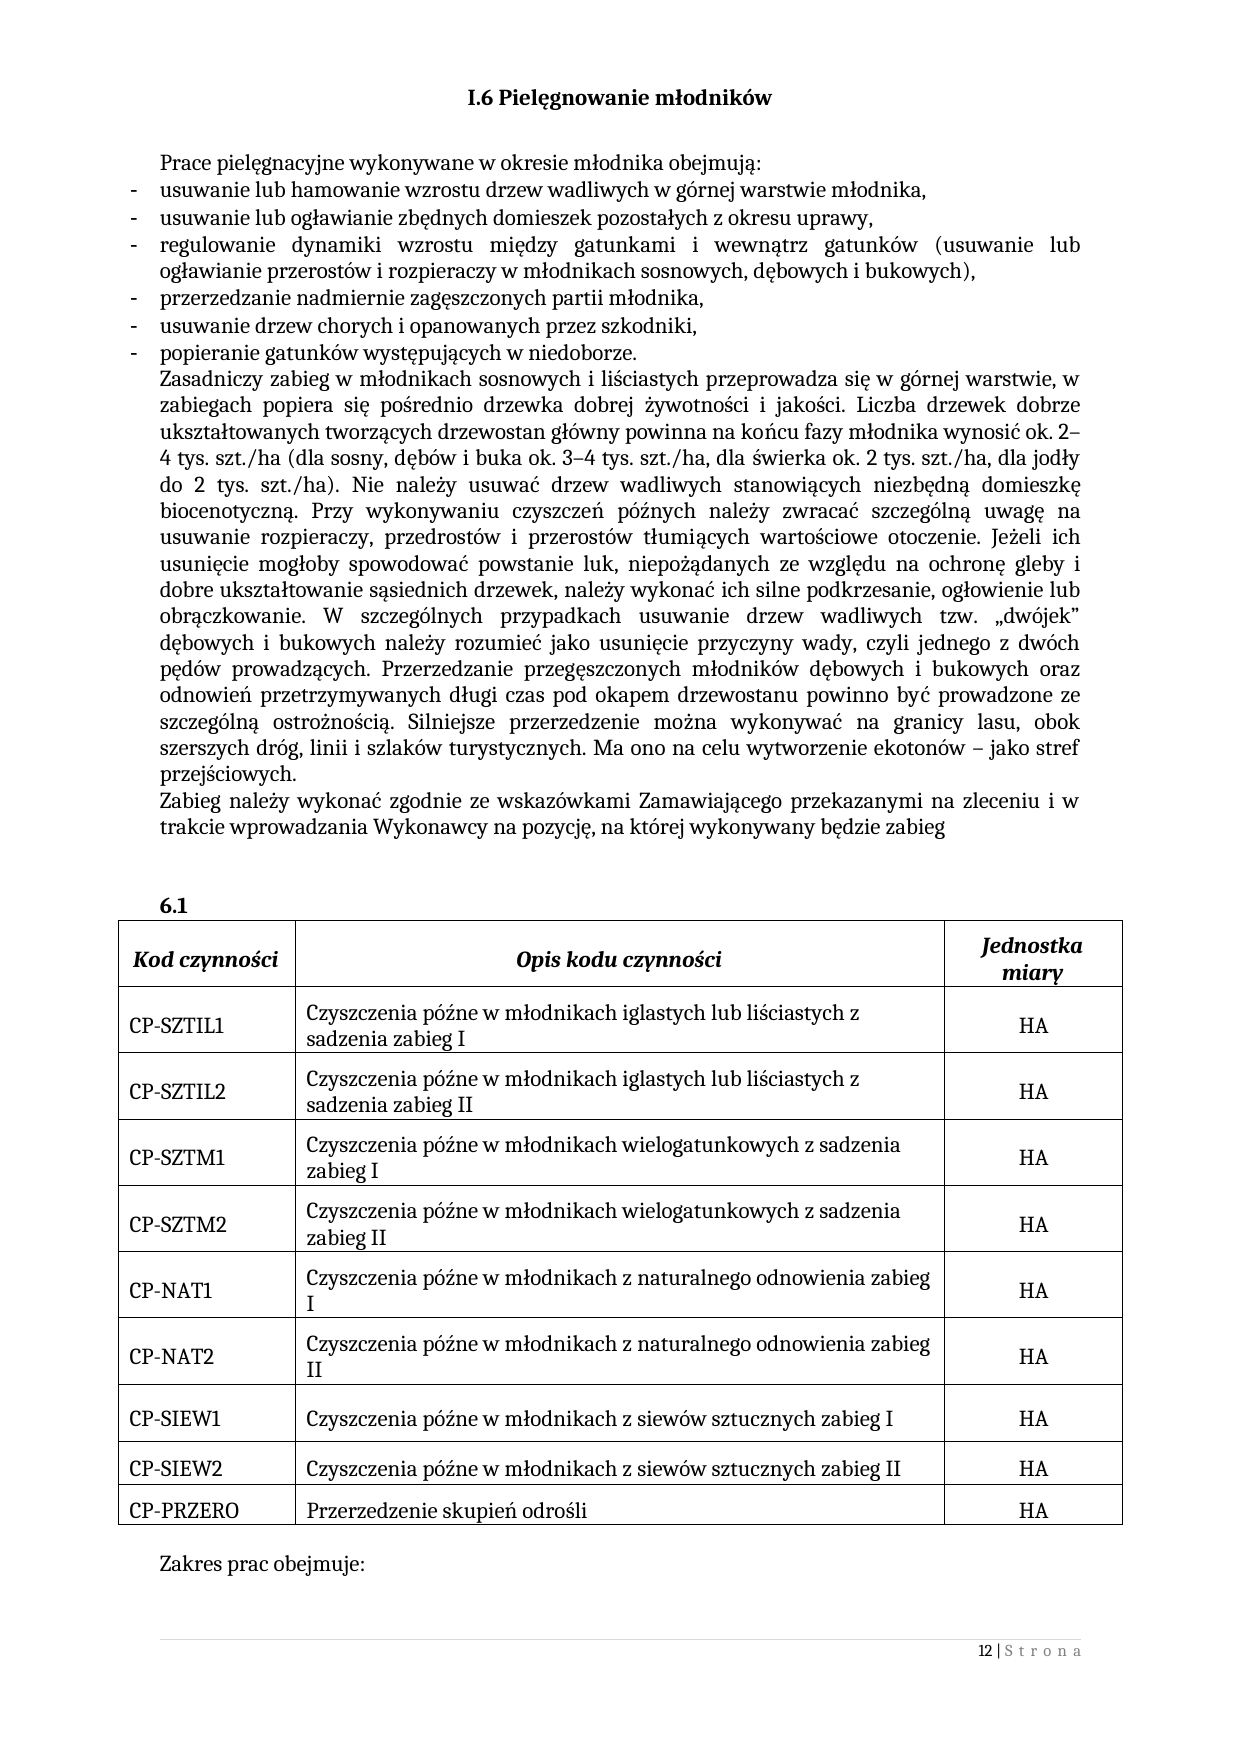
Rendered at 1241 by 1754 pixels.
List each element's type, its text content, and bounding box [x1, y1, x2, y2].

table_cell HA [945, 1252, 1122, 1317]
text Prace pielęgnacyjne wykonywane w okresie młodnika obejmują: [159, 150, 1081, 176]
table_cell Czyszczenia późne w młodnikach wielogatunkowych z sadzenia zabieg II [296, 1186, 944, 1251]
table_cell CP-NAT2 [119, 1318, 295, 1383]
table_cell HA [945, 1186, 1122, 1251]
table_header Kod czynności [119, 921, 295, 986]
table_header Opis kodu czynności [296, 921, 944, 986]
list popieranie gatunków występujących w niedoborze. [130, 339, 1081, 366]
list usuwanie drzew chorych i opanowanych przez szkodniki, [130, 312, 1081, 339]
table_cell CP-SIEW1 [119, 1385, 295, 1441]
table_cell CP-SZTM1 [119, 1120, 295, 1185]
table_cell HA [945, 1442, 1122, 1484]
table_cell HA [945, 987, 1122, 1052]
text 6.1 [159, 893, 1081, 920]
table_cell HA [945, 1385, 1122, 1441]
list przerzedzanie nadmiernie zagęszczonych partii młodnika, [130, 284, 1081, 312]
table_cell Czyszczenia późne w młodnikach iglastych lub liściastych z sadzenia zabieg II [296, 1053, 944, 1118]
table_cell Czyszczenia późne w młodnikach iglastych lub liściastych z sadzenia zabieg I [296, 987, 944, 1052]
table_cell HA [945, 1120, 1122, 1185]
table_cell CP-SZTM2 [119, 1186, 295, 1251]
table_cell Czyszczenia późne w młodnikach z naturalnego odnowienia zabieg II [296, 1318, 944, 1383]
list usuwanie lub ogławianie zbędnych domieszek pozostałych z okresu uprawy, [130, 204, 1081, 231]
table_cell Czyszczenia późne w młodnikach z siewów sztucznych zabieg II [296, 1442, 944, 1484]
table_cell CP-SZTIL1 [119, 987, 295, 1052]
table_cell Czyszczenia późne w młodnikach z siewów sztucznych zabieg I [296, 1385, 944, 1441]
text Zakres prac obejmuje: [159, 1551, 1081, 1577]
table_cell HA [945, 1318, 1122, 1383]
table_cell CP-SZTIL2 [119, 1053, 295, 1118]
text Zabieg należy wykonać zgodnie ze wskazówkami Zamawiającego przekazanymi na zleceniu i w trakcie wprowadzania Wykonawcy na pozycję, na której wykonywany będzie zabieg [159, 788, 1081, 840]
text I.6 Pielęgnowanie młodników [159, 85, 1081, 111]
table_cell CP-NAT1 [119, 1252, 295, 1317]
text Zasadniczy zabieg w młodnikach sosnowych i liściastych przeprowadza się w górnej warstwie, w zabiegach popiera się pośrednio drzewka dobrej żywotności i jakości. Liczba drzewek dobrze ukształtowanych tworzących drzewostan główny powinna na końcu fazy młodnika wynosić ok. 2–4 tys. szt./ha (dla sosny, dębów i buka ok. 3–4 tys. szt./ha, dla świerka ok. 2 tys. szt./ha, dla jodły do 2 tys. szt./ha). Nie należy usuwać drzew wadliwych stanowiących niezbędną domieszkę biocenotyczną. Przy wykonywaniu czyszczeń późnych należy zwracać szczególną uwagę na usuwanie rozpieraczy, przedrostów i przerostów tłumiących wartościowe otoczenie. Jeżeli ich usunięcie mogłoby spowodować powstanie luk, niepożądanych ze względu na ochronę gleby i dobre ukształtowanie sąsiednich drzewek, należy wykonać ich silne podkrzesanie, ogłowienie lub obrączkowanie. W szczególnych przypadkach usuwanie drzew wadliwych tzw. „dwójek” dębowych i bukowych należy rozumieć jako usunięcie przyczyny wady, czyli jednego z dwóch pędów prowadzących. Przerzedzanie przegęszczonych młodników dębowych i bukowych oraz odnowień przetrzymywanych długi czas pod okapem drzewostanu powinno być prowadzone ze szczególną ostrożnością. Silniejsze przerzedzenie można wykonywać na granicy lasu, obok szerszych dróg, linii i szlaków turystycznych. Ma ono na celu wytworzenie ekotonów – jako stref przejściowych. [159, 366, 1081, 788]
table_cell Czyszczenia późne w młodnikach wielogatunkowych z sadzenia zabieg I [296, 1120, 944, 1185]
table_cell CP-SIEW2 [119, 1442, 295, 1484]
table_cell HA [945, 1053, 1122, 1118]
table_cell CP-PRZERO [119, 1485, 295, 1524]
table_header Jednostka miary [945, 921, 1122, 986]
table_cell Czyszczenia późne w młodnikach z naturalnego odnowienia zabieg I [296, 1252, 944, 1317]
list regulowanie dynamiki wzrostu między gatunkami i wewnątrz gatunków (usuwanie lub ogławianie przerostów i rozpieraczy w młodnikach sosnowych, dębowych i bukowych), [130, 231, 1081, 284]
table_cell Przerzedzenie skupień odrośli [296, 1485, 944, 1524]
table_cell HA [945, 1485, 1122, 1524]
list usuwanie lub hamowanie wzrostu drzew wadliwych w górnej warstwie młodnika, [130, 176, 1081, 204]
